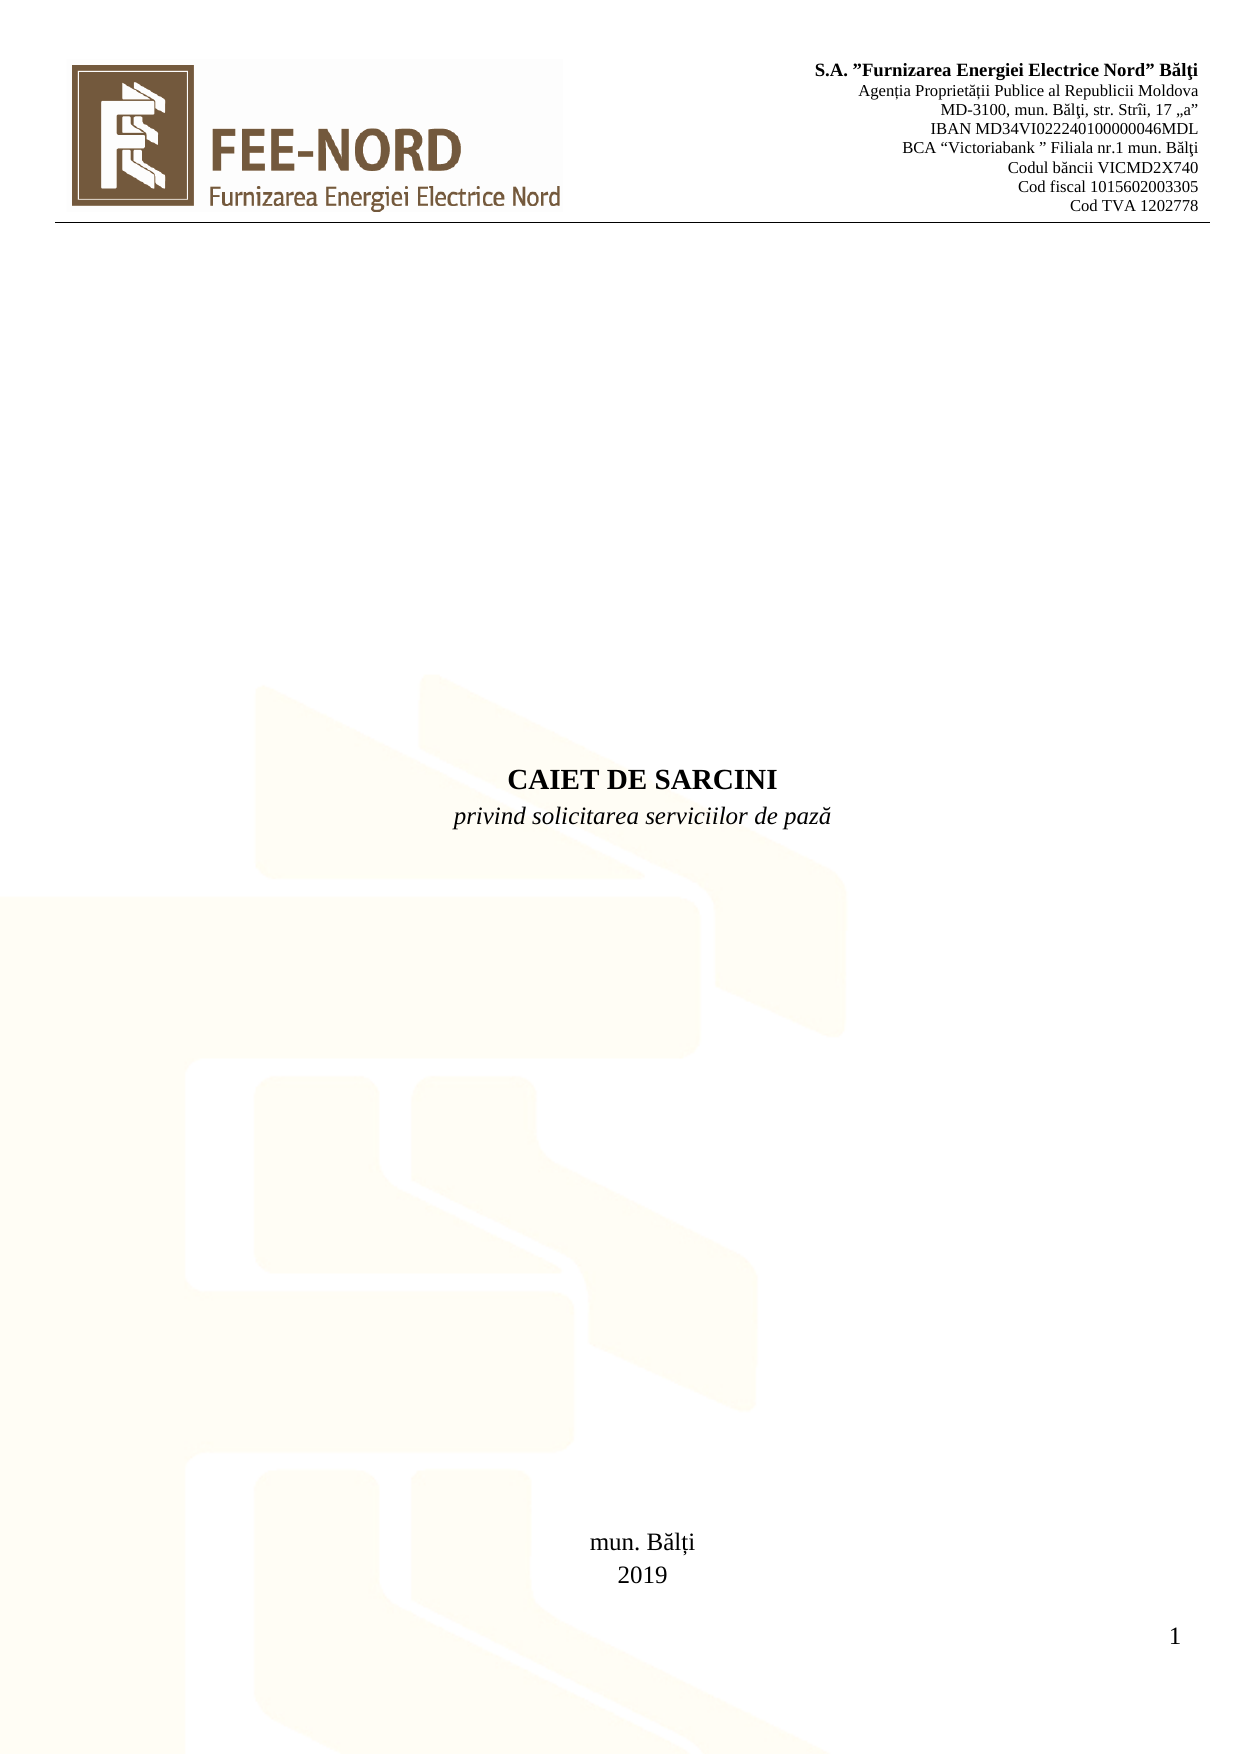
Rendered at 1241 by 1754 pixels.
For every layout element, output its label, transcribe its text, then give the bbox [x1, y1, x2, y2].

picture [66, 59, 563, 212]
text mun. Bălți [103, 1527, 1181, 1556]
table_header S.A. ”Furnizarea Energiei Electrice Nord” Bălţi Agenția Proprietății Publice al Republicii Moldova MD-3100, mun. Bălţi, str. Strîi, 17 „a” IBAN MD34VI022240100000046MDL ВСА “Victoriabank ” Filiala nr.1 mun. Bălţi Codul băncii VICMD2X740 Cod fiscal 1015602003305 Cod TVA 1202778 [582, 59, 1209, 222]
text privind solicitarea serviciilor de pază [103, 801, 1181, 829]
text 2019 [103, 1560, 1181, 1589]
table_header [55, 59, 582, 222]
text CAIET DE SARCINI [103, 762, 1181, 796]
